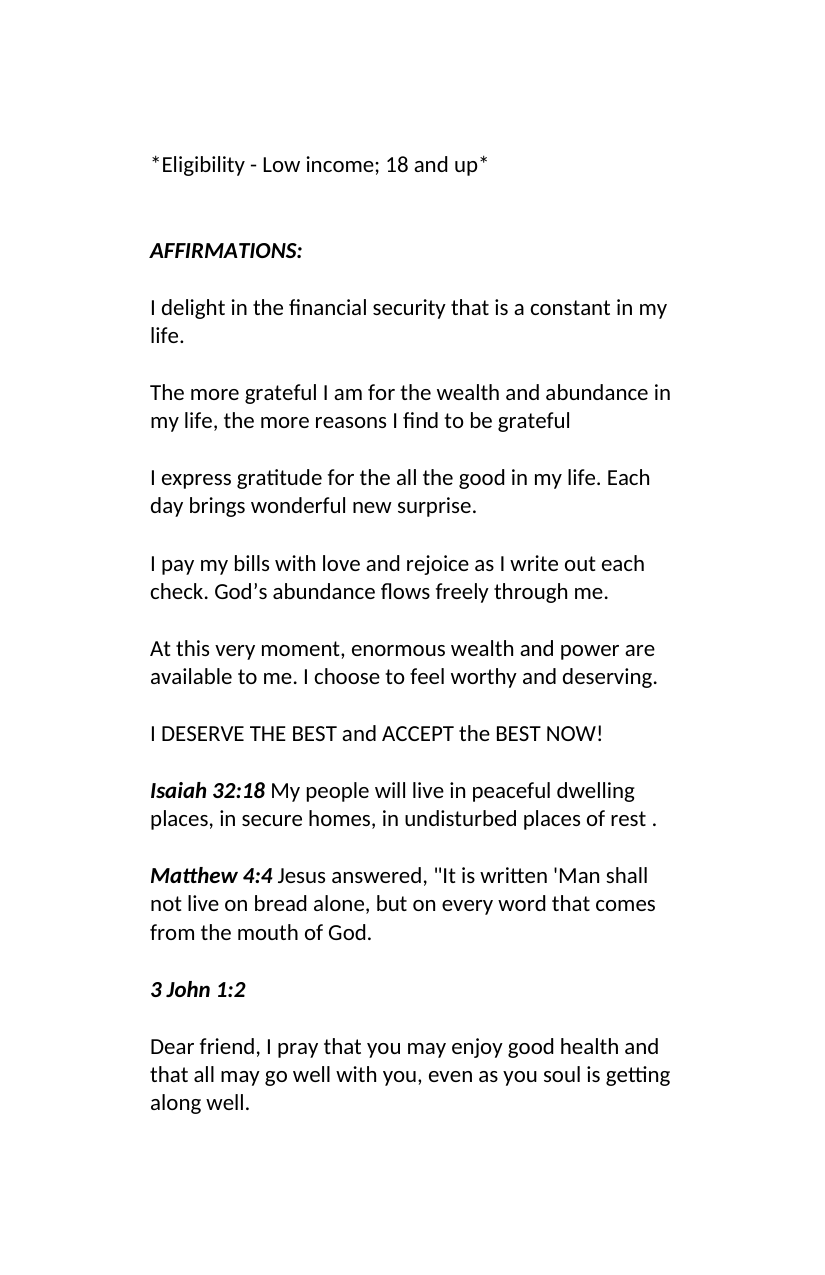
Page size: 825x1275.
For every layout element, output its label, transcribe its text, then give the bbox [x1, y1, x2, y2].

text The more grateful I am for the wealth and abundance in my life, the more reasons I find to be grateful [150, 378, 675, 434]
text Dear friend, I pray that you may enjoy good health and that all may go well with you, even as you soul is getting along well. [150, 1032, 675, 1116]
text AFFIRMATIONS: [150, 236, 675, 264]
text 3 John 1:2 [150, 975, 675, 1003]
text Matthew 4:4 Jesus answered, "It is written 'Man shall not live on bread alone, but on every word that comes from the mouth of God. [150, 862, 675, 946]
text *Eligibility - Low income; 18 and up* [150, 150, 675, 178]
text At this very moment, enormous wealth and power are available to me. I choose to feel worthy and deserving. [150, 634, 675, 690]
text I delight in the financial security that is a constant in my life. [150, 293, 675, 349]
text I pay my bills with love and rejoice as I write out each check. God’s abundance flows freely through me. [150, 549, 675, 605]
text I DESERVE THE BEST and ACCEPT the BEST NOW! [150, 719, 675, 747]
text I express gratitude for the all the good in my life. Each day brings wonderful new surprise. [150, 463, 675, 519]
text Isaiah 32:18 My people will live in peaceful dwelling places, in secure homes, in undisturbed places of rest . [150, 776, 675, 832]
